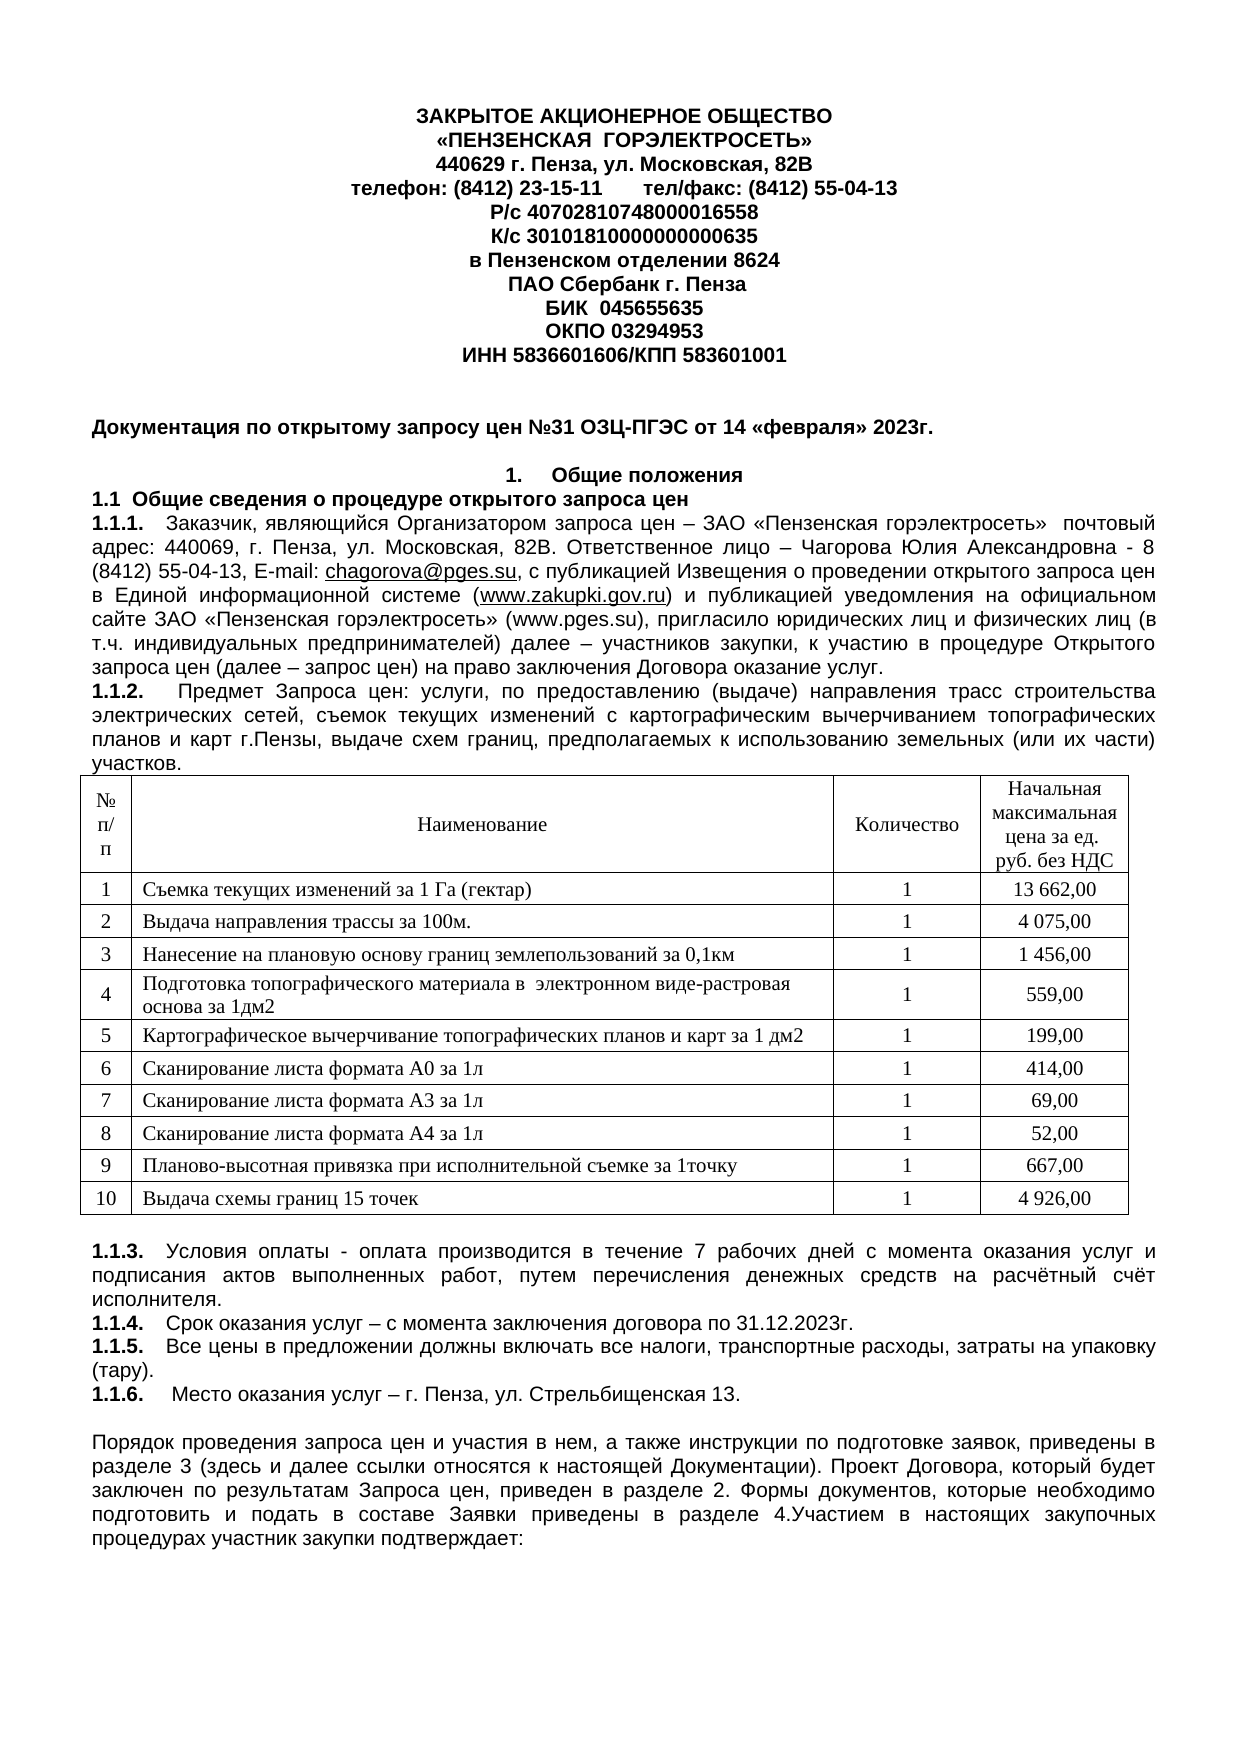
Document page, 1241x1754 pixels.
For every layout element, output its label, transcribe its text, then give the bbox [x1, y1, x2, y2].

table_cell 7 [81, 1085, 131, 1116]
list Заказчик, являющийся Организатором запроса цен – ЗАО «Пензенская горэлектросеть» почтовый адрес: 440069, г. Пенза, ул. Московская, 82В. Ответственное лицо – Чагорова Юлия Александровна - 8 (8412) 55-04-13, E-mail: chagorova@pges.su, с публикацией Извещения о проведении открытого запроса цен в Единой информационной системе (www.zakupki.gov.ru) и публикацией уведомления на официальном сайте ЗАО «Пензенская горэлектросеть» (www.pges.su), пригласило юридических лиц и физических лиц (в т.ч. индивидуальных предпринимателей) далее – участников закупки, к участию в процедуре Открытого запроса цен (далее – запрос цен) на право заключения Договора оказание услуг. [92, 511, 1157, 679]
table_header Начальная максимальная цена за ед. руб. без НДС [981, 776, 1128, 872]
table_cell 4 [81, 970, 131, 1018]
list Условия оплаты - оплата производится в течение 7 рабочих дней с момента оказания услуг и подписания актов выполненных работ, путем перечисления денежных средств на расчётный счёт исполнителя. [92, 1238, 1157, 1310]
table_cell 1 [834, 905, 980, 937]
text Документация по открытому запросу цен №31 ОЗЦ-ПГЭС от 14 «февраля» 2023г. [92, 415, 1157, 439]
list Все цены в предложении должны включать все налоги, транспортные расходы, затраты на упаковку (тару). [92, 1334, 1157, 1382]
text ПАО Сбербанк г. Пенза [92, 271, 1157, 295]
subtitle 1.1 Общие сведения о процедуре открытого запроса цен [92, 487, 1157, 511]
list Место оказания услуг – г. Пенза, ул. Стрельбищенская 13. [92, 1382, 1157, 1406]
table_cell Картографическое вычерчивание топографических планов и карт за 1 дм2 [132, 1020, 833, 1051]
table_cell Сканирование листа формата А3 за 1л [132, 1085, 833, 1116]
table_cell 1 [834, 1182, 980, 1213]
list Предмет Запроса цен: услуги, по предоставлению (выдаче) направления трасс строительства электрических сетей, съемок текущих изменений с картографическим вычерчиванием топографических планов и карт г.Пензы, выдаче схем границ, предполагаемых к использованию земельных (или их части) участков. [92, 679, 1157, 774]
table_cell 414,00 [981, 1052, 1128, 1083]
table_cell 1 [834, 970, 980, 1018]
table_cell Нанесение на плановую основу границ землепользований за 0,1км [132, 938, 833, 969]
table_cell 559,00 [981, 970, 1128, 1018]
table_cell 9 [81, 1150, 131, 1181]
table_cell Выдача схемы границ 15 точек [132, 1182, 833, 1213]
table_cell 10 [81, 1182, 131, 1213]
table_cell 1 [834, 1085, 980, 1116]
table_cell 667,00 [981, 1150, 1128, 1181]
list Срок оказания услуг – с момента заключения договора по 31.12.2023г. [92, 1310, 1157, 1334]
subtitle 1. Общие положения [92, 463, 1157, 487]
text ИНН 5836601606/КПП 583601001 [92, 343, 1157, 367]
table_cell 6 [81, 1052, 131, 1083]
text БИК 045655635 [92, 295, 1157, 319]
table_cell 1 [834, 938, 980, 969]
table_cell 4 075,00 [981, 905, 1128, 937]
table_header Наименование [132, 776, 833, 872]
table_cell 3 [81, 938, 131, 969]
title ЗАКРЫТОЕ АКЦИОНЕРНОЕ ОБЩЕСТВО [92, 104, 1157, 128]
title . Пенза, ул. Московская, 82В [92, 152, 1157, 176]
table_cell 1 [834, 873, 980, 904]
table_header № п/п [81, 776, 131, 872]
table_cell Сканирование листа формата А0 за 1л [132, 1052, 833, 1083]
table_cell 4 926,00 [981, 1182, 1128, 1213]
text Р/с 40702810748000016558 [92, 199, 1157, 223]
table_header Количество [834, 776, 980, 872]
table_cell 8 [81, 1117, 131, 1148]
text Порядок проведения запроса цен и участия в нем, а также инструкции по подготовке заявок, приведены в разделе 3 (здесь и далее ссылки относятся к настоящей Документации). Проект Договора, который будет заключен по результатам Запроса цен, приведен в разделе 2. Формы документов, которые необходимо подготовить и подать в составе Заявки приведены в разделе 4.Участием в настоящих закупочных процедурах участник закупки подтверждает: [92, 1430, 1157, 1550]
table_cell 1 [834, 1052, 980, 1083]
table_cell 1 [834, 1117, 980, 1148]
title телефон: (8412) 23-15-11 тел/факс: (8412) 55-04-13 [92, 176, 1157, 199]
table_cell 5 [81, 1020, 131, 1051]
table_cell 1 [81, 873, 131, 904]
table_cell Выдача направления трассы за 100м. [132, 905, 833, 937]
table_cell 1 [834, 1150, 980, 1181]
text в Пензенском отделении 8624 [92, 247, 1157, 271]
text К/с 30101810000000000635 [92, 223, 1157, 247]
table_cell Съемка текущих изменений за 1 Га (гектар) [132, 873, 833, 904]
table_cell 1 456,00 [981, 938, 1128, 969]
table_cell Подготовка топографического материала в электронном виде-растровая основа за 1дм2 [132, 970, 833, 1018]
table_cell 69,00 [981, 1085, 1128, 1116]
table_cell 52,00 [981, 1117, 1128, 1148]
table_cell Планово-высотная привязка при исполнительной съемке за 1точку [132, 1150, 833, 1181]
table_cell Сканирование листа формата А4 за 1л [132, 1117, 833, 1148]
table_cell 13 662,00 [981, 873, 1128, 904]
table_cell 199,00 [981, 1020, 1128, 1051]
table_cell 2 [81, 905, 131, 937]
text ОКПО 03294953 [92, 319, 1157, 343]
title «ПЕНЗЕНСКАЯ ГОРЭЛЕКТРОСЕТЬ» [92, 128, 1157, 152]
table_cell 1 [834, 1020, 980, 1051]
